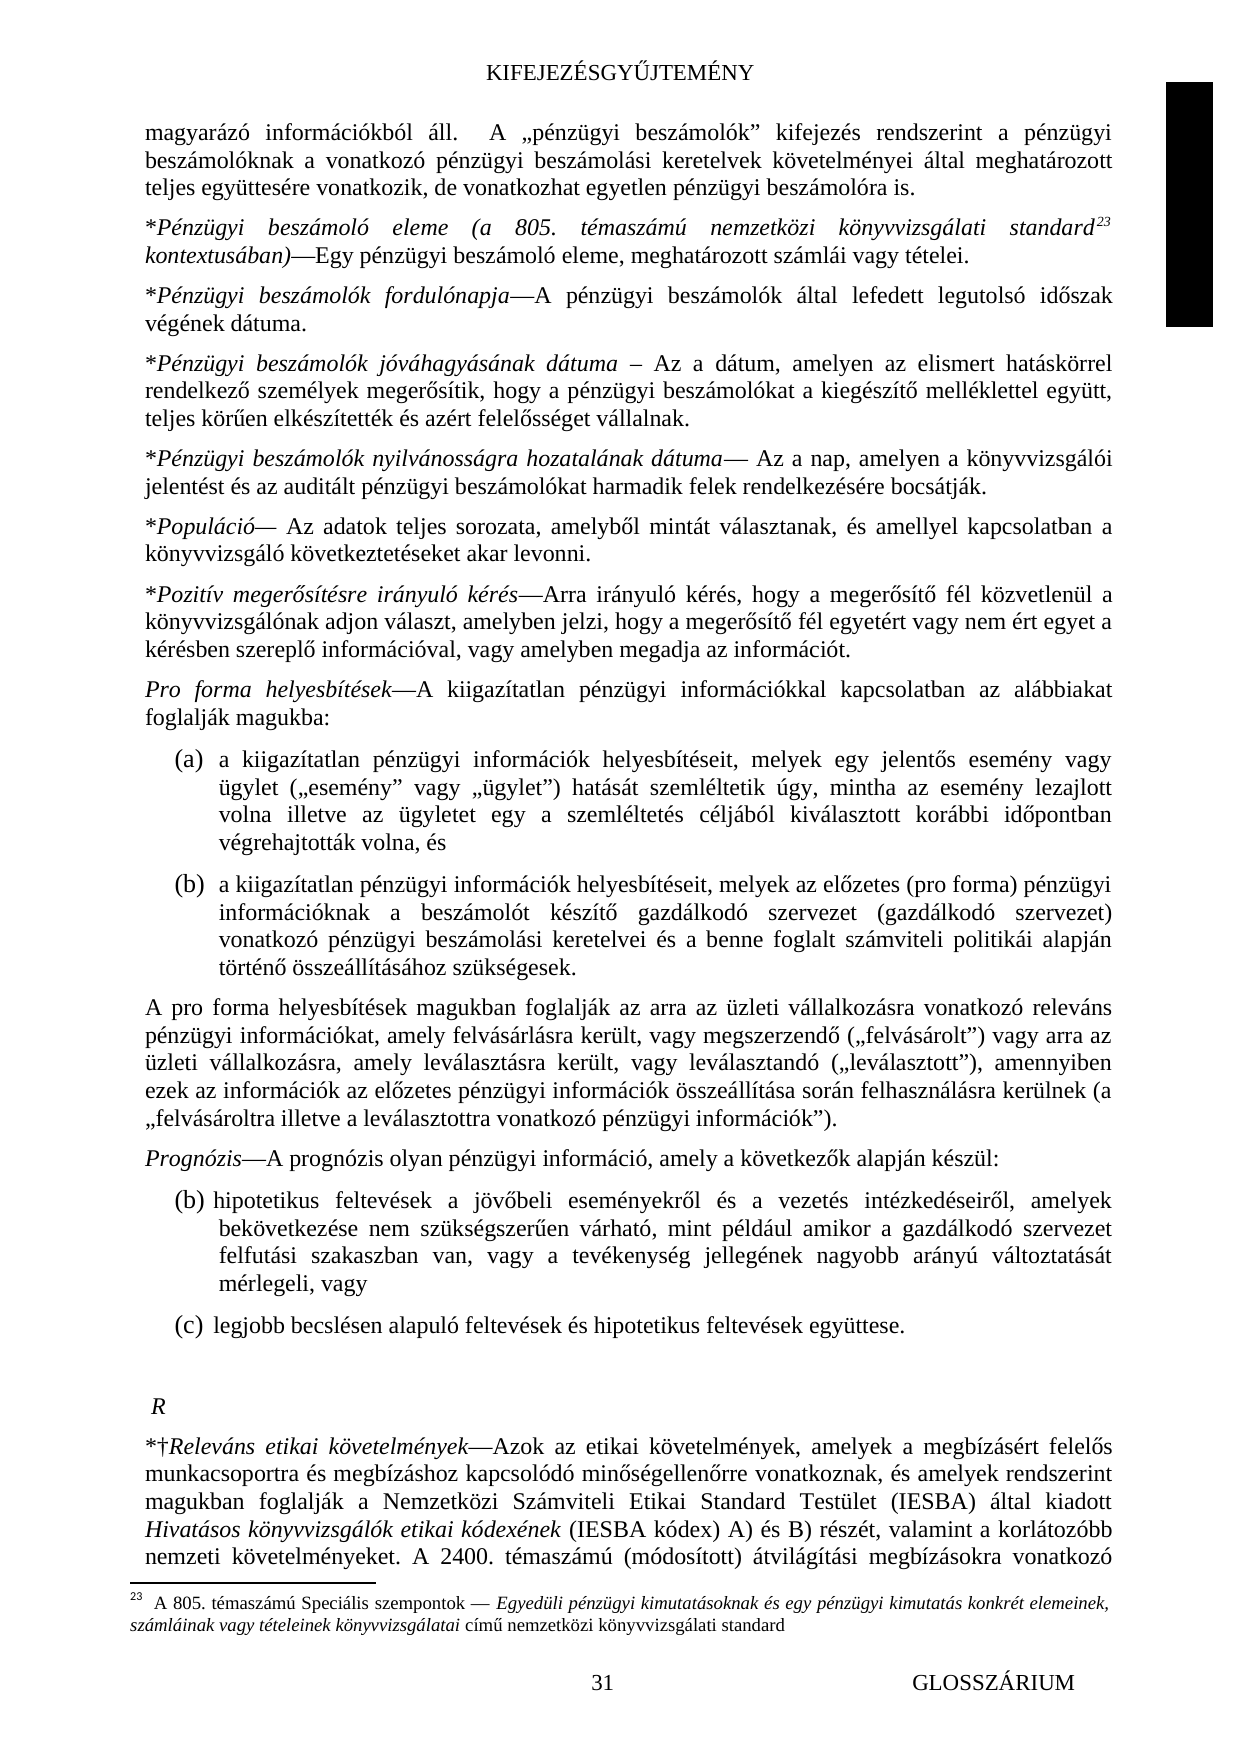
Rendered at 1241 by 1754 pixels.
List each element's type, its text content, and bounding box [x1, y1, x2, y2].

list a kiigazítatlan pénzügyi információk helyesbítéseit, melyek egy jelentős esemény vagy ügylet („esemény” vagy „ügylet”) hatását szemléltetik úgy, mintha az esemény lezajlott volna illetve az ügyletet egy a szemléltetés céljából kiválasztott korábbi időpontban végrehajtották volna, és [174, 743, 1113, 855]
list legjobb becslésen alapuló feltevések és hipotetikus feltevések együttese. [174, 1309, 1113, 1339]
text A pro forma helyesbítések magukban foglalják az arra az üzleti vállalkozásra vonatkozó releváns pénzügyi információkat, amely felvásárlásra került, vagy megszerzendő („felvásárolt”) vagy arra az üzleti vállalkozásra, amely leválasztásra került, vagy leválasztandó („leválasztott”), amennyiben ezek az információk az előzetes pénzügyi információk összeállítása során felhasználásra kerülnek (a „felvásároltra illetve a leválasztottra vonatkozó pénzügyi információk”). [145, 993, 1113, 1131]
text R [151, 1392, 1113, 1419]
text Pro forma helyesbítések—A kiigazítatlan pénzügyi információkkal kapcsolatban az alábbiakat foglalják magukba: [145, 675, 1113, 730]
list hipotetikus feltevések a jövőbeli eseményekről és a vezetés intézkedéseiről, amelyek bekövetkezése nem szükségszerűen várható, mint például amikor a gazdálkodó szervezet felfutási szakaszban van, vagy a tevékenység jellegének nagyobb arányú változtatását mérlegeli, vagy [174, 1184, 1113, 1297]
text *Populáció— Az adatok teljes sorozata, amelyből mintát választanak, és amellyel kapcsolatban a könyvvizsgáló következtetéseket akar levonni. [145, 512, 1113, 567]
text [145, 118, 1113, 201]
text *Pénzügyi beszámolók nyilvánosságra hozatalának dátuma— Az a nap, amelyen a könyvvizsgálói jelentést és az auditált pénzügyi beszámolókat harmadik felek rendelkezésére bocsátják. [145, 444, 1113, 499]
list a kiigazítatlan pénzügyi információk helyesbítéseit, melyek az előzetes (pro forma) pénzügyi információknak a beszámolót készítő gazdálkodó szervezet (gazdálkodó szervezet) vonatkozó pénzügyi beszámolási keretelvei és a benne foglalt számviteli politikái alapján történő összeállításához szükségesek. [174, 868, 1113, 981]
text *Pénzügyi beszámolók fordulónapja—A pénzügyi beszámolók által lefedett legutolsó időszak végének dátuma. [145, 281, 1113, 336]
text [145, 1432, 1113, 1570]
text *Pénzügyi beszámolók jóváhagyásának dátuma – Az a dátum, amelyen az elismert hatáskörrel rendelkező személyek megerősítik, hogy a pénzügyi beszámolókat a kiegészítő melléklettel együtt, teljes körűen elkészítették és azért felelősséget vállalnak. [145, 349, 1113, 432]
text *Pozitív megerősítésre irányuló kérés—Arra irányuló kérés, hogy a megerősítő fél közvetlenül a könyvvizsgálónak adjon választ, amelyben jelzi, hogy a megerősítő fél egyetért vagy nem ért egyet a kérésben szereplő információval, vagy amelyben megadja az információt. [145, 579, 1113, 662]
text *Pénzügyi beszámoló eleme (a 805. témaszámú nemzetközi könyvvizsgálati standard kontextusában)—Egy pénzügyi beszámoló eleme, meghatározott számlái vagy tételei. [145, 213, 1110, 269]
text Prognózis—A prognózis olyan pénzügyi információ, amely a következők alapján készül: [145, 1144, 1113, 1171]
